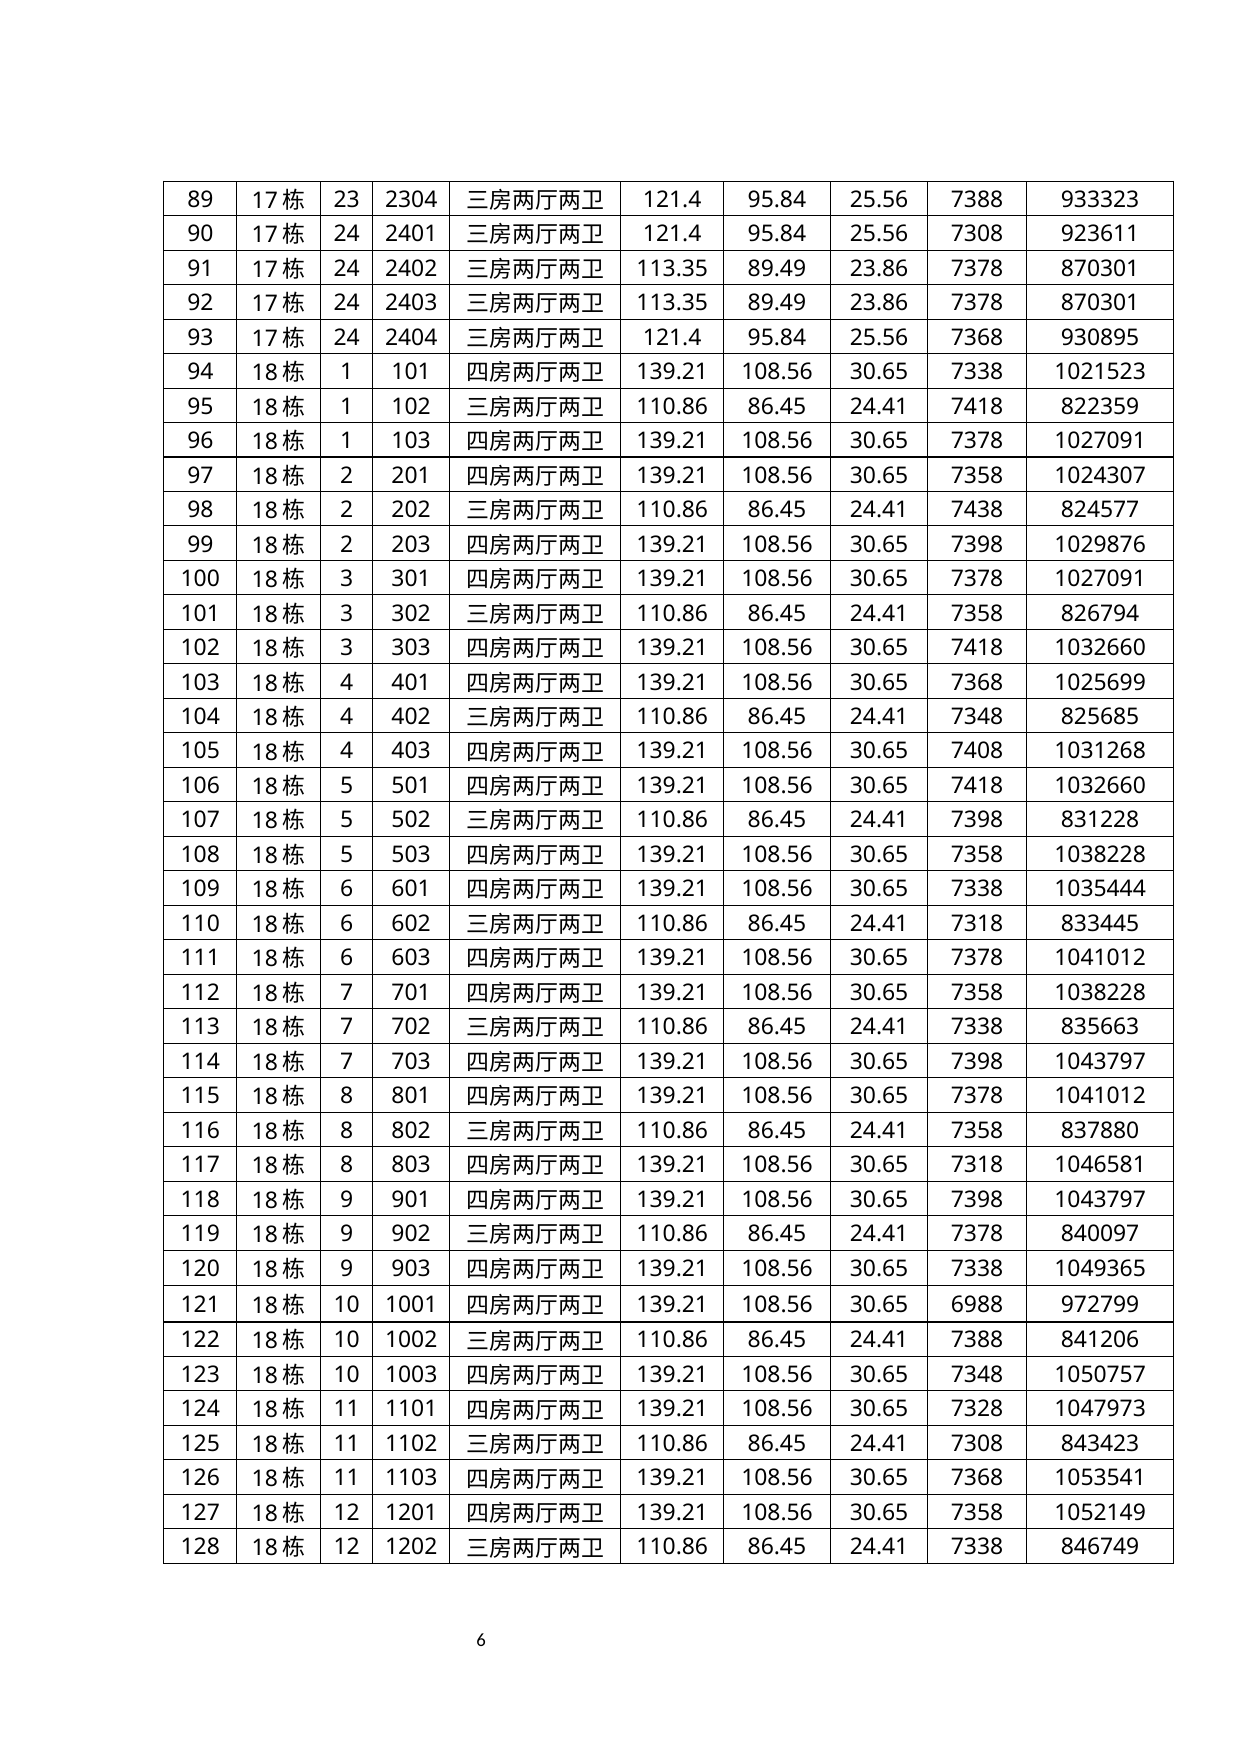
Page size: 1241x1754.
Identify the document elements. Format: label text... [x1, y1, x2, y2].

table_cell 601 [373, 871, 449, 905]
table_cell 846749 [1027, 1529, 1173, 1563]
table_cell 86.45 [724, 1113, 830, 1146]
table_cell 三房两厅两卫 [450, 595, 620, 629]
table_cell 833445 [1027, 906, 1173, 939]
table_cell 17栋 [237, 285, 320, 318]
table_cell 4 [321, 733, 372, 767]
table_cell 三房两厅两卫 [450, 320, 620, 353]
table_cell 139.21 [621, 940, 723, 974]
table_cell 30.65 [831, 1182, 927, 1215]
table_cell 933323 [1027, 182, 1173, 215]
table_cell 86.45 [724, 1323, 830, 1356]
table_cell 1049365 [1027, 1251, 1173, 1285]
table_cell 139.21 [621, 1251, 723, 1285]
table_cell 90 [164, 216, 236, 249]
table_cell 8 [321, 1078, 372, 1112]
table_cell 18栋 [237, 940, 320, 974]
table_cell 18栋 [237, 354, 320, 387]
table_cell 95 [164, 389, 236, 422]
table_cell 100 [164, 561, 236, 594]
table_cell 118 [164, 1182, 236, 1215]
table_cell 7338 [928, 1251, 1026, 1285]
table_cell 18栋 [237, 1323, 320, 1356]
table_cell 11 [321, 1460, 372, 1494]
table_cell 18栋 [237, 1009, 320, 1043]
table_cell 18栋 [237, 906, 320, 939]
table_cell 7358 [928, 837, 1026, 870]
table_cell 2402 [373, 251, 449, 284]
table_cell 108.56 [724, 940, 830, 974]
table_cell 96 [164, 423, 236, 456]
table_cell 7378 [928, 1078, 1026, 1112]
table_cell 108.56 [724, 1078, 830, 1112]
table_cell 1103 [373, 1460, 449, 1494]
table_cell 108.56 [724, 423, 830, 456]
table_cell 17栋 [237, 251, 320, 284]
table_cell 7368 [928, 1460, 1026, 1494]
table_cell 四房两厅两卫 [450, 733, 620, 767]
table_cell 110.86 [621, 906, 723, 939]
table_cell 7348 [928, 699, 1026, 732]
table_cell 24.41 [831, 595, 927, 629]
table_cell 108.56 [724, 837, 830, 870]
table_cell 86.45 [724, 1529, 830, 1563]
table_cell 108.56 [724, 526, 830, 560]
table_cell 18栋 [237, 595, 320, 629]
table_cell 7408 [928, 733, 1026, 767]
table_cell 112 [164, 975, 236, 1008]
table_cell 18栋 [237, 1113, 320, 1146]
table_cell 2 [321, 492, 372, 525]
table_cell 139.21 [621, 1495, 723, 1528]
table_cell 7358 [928, 975, 1026, 1008]
table_cell 7418 [928, 768, 1026, 801]
table_cell 97 [164, 458, 236, 491]
table_cell 30.65 [831, 458, 927, 491]
table_cell 1038228 [1027, 837, 1173, 870]
table_cell 24.41 [831, 389, 927, 422]
table_cell 7 [321, 1044, 372, 1077]
table_cell 30.65 [831, 768, 927, 801]
table_cell 三房两厅两卫 [450, 1426, 620, 1459]
table_cell 111 [164, 940, 236, 974]
table_cell 24.41 [831, 1529, 927, 1563]
table_cell 7308 [928, 1426, 1026, 1459]
table_cell 86.45 [724, 1216, 830, 1249]
table_cell 10 [321, 1323, 372, 1356]
table_cell 1101 [373, 1391, 449, 1425]
table_cell 30.65 [831, 975, 927, 1008]
table_cell 3 [321, 630, 372, 663]
table_cell 四房两厅两卫 [450, 354, 620, 387]
table_cell 841206 [1027, 1323, 1173, 1356]
table_cell 7368 [928, 320, 1026, 353]
table_cell 139.21 [621, 733, 723, 767]
table_cell 四房两厅两卫 [450, 1460, 620, 1494]
table_cell 840097 [1027, 1216, 1173, 1249]
table_cell 139.21 [621, 975, 723, 1008]
table_cell 24.41 [831, 699, 927, 732]
table_cell 1043797 [1027, 1044, 1173, 1077]
table_cell 2 [321, 458, 372, 491]
table_cell 1021523 [1027, 354, 1173, 387]
table_cell 86.45 [724, 699, 830, 732]
table_cell 86.45 [724, 492, 830, 525]
table_cell 三房两厅两卫 [450, 906, 620, 939]
table_cell 7388 [928, 182, 1026, 215]
table_cell 7358 [928, 1113, 1026, 1146]
table_cell 9 [321, 1251, 372, 1285]
table_cell 1038228 [1027, 975, 1173, 1008]
table_cell 104 [164, 699, 236, 732]
table_cell 95.84 [724, 216, 830, 249]
table_cell 7398 [928, 802, 1026, 836]
table_cell 四房两厅两卫 [450, 1495, 620, 1528]
table_cell 7388 [928, 1323, 1026, 1356]
table_cell 89.49 [724, 285, 830, 318]
table_cell 103 [164, 664, 236, 698]
table_cell 139.21 [621, 1182, 723, 1215]
table_cell 114 [164, 1044, 236, 1077]
table_cell 1043797 [1027, 1182, 1173, 1215]
table_cell 30.65 [831, 1495, 927, 1528]
table_cell 139.21 [621, 664, 723, 698]
table_cell 110.86 [621, 1426, 723, 1459]
table_cell 801 [373, 1078, 449, 1112]
table_cell 7 [321, 975, 372, 1008]
table_cell 98 [164, 492, 236, 525]
table_cell 403 [373, 733, 449, 767]
table_cell 401 [373, 664, 449, 698]
table_cell 三房两厅两卫 [450, 1216, 620, 1249]
table_cell 501 [373, 768, 449, 801]
table_cell 18栋 [237, 561, 320, 594]
table_cell 870301 [1027, 285, 1173, 318]
table_cell 139.21 [621, 837, 723, 870]
table_cell 18栋 [237, 664, 320, 698]
table_cell 30.65 [831, 664, 927, 698]
table_cell 四房两厅两卫 [450, 423, 620, 456]
table_cell 139.21 [621, 458, 723, 491]
table_cell 1201 [373, 1495, 449, 1528]
table_cell 24.41 [831, 802, 927, 836]
table_cell 105 [164, 733, 236, 767]
table_cell 18栋 [237, 1251, 320, 1285]
table_cell 120 [164, 1251, 236, 1285]
table_cell 25.56 [831, 216, 927, 249]
table_cell 24.41 [831, 906, 927, 939]
table_cell 1031268 [1027, 733, 1173, 767]
table_cell 127 [164, 1495, 236, 1528]
table_cell 108.56 [724, 354, 830, 387]
table_cell 837880 [1027, 1113, 1173, 1146]
table_cell 24.41 [831, 1009, 927, 1043]
table_cell 5 [321, 837, 372, 870]
table_cell 1025699 [1027, 664, 1173, 698]
table_cell 30.65 [831, 940, 927, 974]
table_cell 93 [164, 320, 236, 353]
table_cell 18栋 [237, 1495, 320, 1528]
table_cell 139.21 [621, 871, 723, 905]
table_cell 三房两厅两卫 [450, 285, 620, 318]
table_cell 101 [373, 354, 449, 387]
table_cell 30.65 [831, 1044, 927, 1077]
table_cell 113.35 [621, 251, 723, 284]
table_cell 86.45 [724, 1426, 830, 1459]
table_cell 113 [164, 1009, 236, 1043]
table_cell 9 [321, 1216, 372, 1249]
table_cell 108.56 [724, 975, 830, 1008]
table_cell 92 [164, 285, 236, 318]
table_cell 110.86 [621, 699, 723, 732]
table_cell 86.45 [724, 595, 830, 629]
table_cell 302 [373, 595, 449, 629]
table_cell 7378 [928, 251, 1026, 284]
table_cell 109 [164, 871, 236, 905]
table_cell 30.65 [831, 1147, 927, 1181]
table_cell 四房两厅两卫 [450, 1147, 620, 1181]
table_cell 702 [373, 1009, 449, 1043]
table_cell 972799 [1027, 1286, 1173, 1321]
table_cell 30.65 [831, 1286, 927, 1321]
table_cell 30.65 [831, 1251, 927, 1285]
table_cell 30.65 [831, 1391, 927, 1425]
table_cell 三房两厅两卫 [450, 492, 620, 525]
table_cell 903 [373, 1251, 449, 1285]
table_cell 25.56 [831, 320, 927, 353]
table_cell 30.65 [831, 423, 927, 456]
table_cell 139.21 [621, 561, 723, 594]
table_cell 7418 [928, 630, 1026, 663]
table_cell 803 [373, 1147, 449, 1181]
table_cell 901 [373, 1182, 449, 1215]
table_cell 124 [164, 1391, 236, 1425]
table_cell 1032660 [1027, 768, 1173, 801]
table_cell 110.86 [621, 1009, 723, 1043]
table_cell 12 [321, 1529, 372, 1563]
table_cell 四房两厅两卫 [450, 526, 620, 560]
table_cell 703 [373, 1044, 449, 1077]
table_cell 四房两厅两卫 [450, 630, 620, 663]
table_cell 三房两厅两卫 [450, 182, 620, 215]
table_cell 121.4 [621, 182, 723, 215]
table_cell 18栋 [237, 837, 320, 870]
table_cell 107 [164, 802, 236, 836]
table_cell 108.56 [724, 1182, 830, 1215]
table_cell 126 [164, 1460, 236, 1494]
table_cell 108 [164, 837, 236, 870]
table_cell 12 [321, 1495, 372, 1528]
table_cell 139.21 [621, 630, 723, 663]
table_cell 402 [373, 699, 449, 732]
table_cell 6 [321, 871, 372, 905]
table_cell 503 [373, 837, 449, 870]
table_cell 139.21 [621, 354, 723, 387]
table_cell 4 [321, 664, 372, 698]
table_cell 121 [164, 1286, 236, 1321]
table_cell 4 [321, 699, 372, 732]
table_cell 201 [373, 458, 449, 491]
table_cell 7438 [928, 492, 1026, 525]
table_cell 108.56 [724, 1286, 830, 1321]
table_cell 7378 [928, 423, 1026, 456]
table_cell 7358 [928, 458, 1026, 491]
table_cell 1002 [373, 1323, 449, 1356]
table_cell 24.41 [831, 1426, 927, 1459]
table_cell 701 [373, 975, 449, 1008]
table_cell 139.21 [621, 1147, 723, 1181]
table_cell 2401 [373, 216, 449, 249]
table_cell 110.86 [621, 1323, 723, 1356]
table_cell 930895 [1027, 320, 1173, 353]
table_cell 8 [321, 1113, 372, 1146]
table_cell 18栋 [237, 1044, 320, 1077]
table_cell 18栋 [237, 1529, 320, 1563]
table_cell 1041012 [1027, 1078, 1173, 1112]
table_cell 5 [321, 768, 372, 801]
table_cell 86.45 [724, 389, 830, 422]
table_cell 三房两厅两卫 [450, 1529, 620, 1563]
table_cell 119 [164, 1216, 236, 1249]
table_cell 108.56 [724, 458, 830, 491]
table_cell 7398 [928, 526, 1026, 560]
table_cell 18栋 [237, 733, 320, 767]
table_cell 6 [321, 940, 372, 974]
table_cell 139.21 [621, 1286, 723, 1321]
table_cell 7398 [928, 1044, 1026, 1077]
table_cell 108.56 [724, 664, 830, 698]
table_cell 四房两厅两卫 [450, 1182, 620, 1215]
table_cell 30.65 [831, 1460, 927, 1494]
table_cell 18栋 [237, 1078, 320, 1112]
table_cell 110.86 [621, 1529, 723, 1563]
table_cell 108.56 [724, 871, 830, 905]
table_cell 139.21 [621, 526, 723, 560]
table_cell 7378 [928, 940, 1026, 974]
table_cell 110.86 [621, 389, 723, 422]
table_cell 18栋 [237, 699, 320, 732]
table_cell 18栋 [237, 802, 320, 836]
table_cell 6988 [928, 1286, 1026, 1321]
table_cell 18栋 [237, 1426, 320, 1459]
table_cell 7338 [928, 1009, 1026, 1043]
table_cell 1003 [373, 1357, 449, 1390]
table_cell 203 [373, 526, 449, 560]
table_cell 三房两厅两卫 [450, 1323, 620, 1356]
table_cell 108.56 [724, 768, 830, 801]
table_cell 18栋 [237, 1147, 320, 1181]
table_cell 1032660 [1027, 630, 1173, 663]
table_cell 11 [321, 1391, 372, 1425]
table_cell 86.45 [724, 906, 830, 939]
table_cell 108.56 [724, 733, 830, 767]
table_cell 1053541 [1027, 1460, 1173, 1494]
table_cell 603 [373, 940, 449, 974]
table_cell 301 [373, 561, 449, 594]
table_cell 24 [321, 216, 372, 249]
table_cell 7398 [928, 1182, 1026, 1215]
table_cell 7358 [928, 595, 1026, 629]
table_cell 1 [321, 389, 372, 422]
table_cell 2304 [373, 182, 449, 215]
table_cell 1 [321, 423, 372, 456]
table_cell 7418 [928, 389, 1026, 422]
table_cell 30.65 [831, 871, 927, 905]
table_cell 24.41 [831, 1323, 927, 1356]
table_cell 四房两厅两卫 [450, 458, 620, 491]
table_cell 89.49 [724, 251, 830, 284]
table_cell 902 [373, 1216, 449, 1249]
table_cell 3 [321, 595, 372, 629]
table_cell 802 [373, 1113, 449, 1146]
table_cell 7 [321, 1009, 372, 1043]
table_cell 110.86 [621, 802, 723, 836]
table_cell 110.86 [621, 492, 723, 525]
table_cell 四房两厅两卫 [450, 1251, 620, 1285]
table_cell 2 [321, 526, 372, 560]
table_cell 7348 [928, 1357, 1026, 1390]
table_cell 1027091 [1027, 561, 1173, 594]
table_cell 17栋 [237, 182, 320, 215]
table_cell 18栋 [237, 1286, 320, 1321]
table_cell 89 [164, 182, 236, 215]
table_cell 106 [164, 768, 236, 801]
table_cell 825685 [1027, 699, 1173, 732]
table_cell 24 [321, 285, 372, 318]
table_cell 2404 [373, 320, 449, 353]
table_cell 303 [373, 630, 449, 663]
table_cell 139.21 [621, 1044, 723, 1077]
table_cell 822359 [1027, 389, 1173, 422]
table_cell 1035444 [1027, 871, 1173, 905]
table_cell 四房两厅两卫 [450, 1044, 620, 1077]
table_cell 18栋 [237, 423, 320, 456]
table_cell 四房两厅两卫 [450, 1391, 620, 1425]
table_cell 30.65 [831, 354, 927, 387]
table_cell 110.86 [621, 595, 723, 629]
table_cell 四房两厅两卫 [450, 837, 620, 870]
table_cell 95.84 [724, 320, 830, 353]
table_cell 18栋 [237, 630, 320, 663]
table_cell 108.56 [724, 561, 830, 594]
table_cell 86.45 [724, 1009, 830, 1043]
table_cell 139.21 [621, 1460, 723, 1494]
table_cell 1047973 [1027, 1391, 1173, 1425]
table_cell 121.4 [621, 320, 723, 353]
table_cell 602 [373, 906, 449, 939]
table_cell 30.65 [831, 526, 927, 560]
table_cell 18栋 [237, 526, 320, 560]
table_cell 824577 [1027, 492, 1173, 525]
table_cell 1050757 [1027, 1357, 1173, 1390]
table_cell 四房两厅两卫 [450, 871, 620, 905]
table_cell 108.56 [724, 1147, 830, 1181]
table_cell 1 [321, 354, 372, 387]
table_cell 18栋 [237, 1391, 320, 1425]
table_cell 1027091 [1027, 423, 1173, 456]
table_cell 7308 [928, 216, 1026, 249]
table_cell 102 [373, 389, 449, 422]
table_cell 7378 [928, 1216, 1026, 1249]
table_cell 1046581 [1027, 1147, 1173, 1181]
table_cell 三房两厅两卫 [450, 251, 620, 284]
table_cell 四房两厅两卫 [450, 1078, 620, 1112]
table_cell 7338 [928, 1529, 1026, 1563]
table_cell 6 [321, 906, 372, 939]
table_cell 1029876 [1027, 526, 1173, 560]
table_cell 5 [321, 802, 372, 836]
table_cell 18栋 [237, 389, 320, 422]
table_cell 502 [373, 802, 449, 836]
table_cell 1052149 [1027, 1495, 1173, 1528]
table_cell 30.65 [831, 630, 927, 663]
table_cell 125 [164, 1426, 236, 1459]
table_cell 139.21 [621, 423, 723, 456]
table_cell 108.56 [724, 1044, 830, 1077]
table_cell 128 [164, 1529, 236, 1563]
table_cell 17栋 [237, 216, 320, 249]
table_cell 116 [164, 1113, 236, 1146]
table_cell 108.56 [724, 1251, 830, 1285]
table_cell 843423 [1027, 1426, 1173, 1459]
table_cell 三房两厅两卫 [450, 699, 620, 732]
table_cell 四房两厅两卫 [450, 975, 620, 1008]
table_cell 835663 [1027, 1009, 1173, 1043]
table_cell 30.65 [831, 1357, 927, 1390]
table_cell 17栋 [237, 320, 320, 353]
table_cell 86.45 [724, 802, 830, 836]
table_cell 23.86 [831, 285, 927, 318]
table_cell 101 [164, 595, 236, 629]
table_cell 117 [164, 1147, 236, 1181]
table_cell 7378 [928, 285, 1026, 318]
table_cell 122 [164, 1323, 236, 1356]
table_cell 30.65 [831, 561, 927, 594]
table_cell 四房两厅两卫 [450, 561, 620, 594]
table_cell 110 [164, 906, 236, 939]
table_cell 139.21 [621, 1357, 723, 1390]
table_cell 7368 [928, 664, 1026, 698]
table_cell 23 [321, 182, 372, 215]
table_cell 139.21 [621, 1391, 723, 1425]
table_cell 9 [321, 1182, 372, 1215]
table_cell 108.56 [724, 1460, 830, 1494]
table_cell 10 [321, 1286, 372, 1321]
table_cell 7318 [928, 1147, 1026, 1181]
table_cell 1202 [373, 1529, 449, 1563]
table_cell 1041012 [1027, 940, 1173, 974]
table_cell 四房两厅两卫 [450, 1357, 620, 1390]
table_cell 三房两厅两卫 [450, 802, 620, 836]
table_cell 7378 [928, 561, 1026, 594]
table_cell 三房两厅两卫 [450, 1009, 620, 1043]
table_cell 115 [164, 1078, 236, 1112]
table_cell 7358 [928, 1495, 1026, 1528]
table_cell 18栋 [237, 871, 320, 905]
table_cell 四房两厅两卫 [450, 768, 620, 801]
table_cell 7338 [928, 871, 1026, 905]
table_cell 30.65 [831, 1078, 927, 1112]
table_cell 108.56 [724, 630, 830, 663]
table_cell 24 [321, 251, 372, 284]
table_cell 110.86 [621, 1113, 723, 1146]
table_cell 139.21 [621, 768, 723, 801]
table_cell 139.21 [621, 1078, 723, 1112]
table_cell 123 [164, 1357, 236, 1390]
table_cell 18栋 [237, 1357, 320, 1390]
table_cell 18栋 [237, 1216, 320, 1249]
table_cell 18栋 [237, 768, 320, 801]
table_cell 870301 [1027, 251, 1173, 284]
table_cell 1102 [373, 1426, 449, 1459]
table_cell 113.35 [621, 285, 723, 318]
table_cell 18栋 [237, 1182, 320, 1215]
table_cell 108.56 [724, 1495, 830, 1528]
table_cell 110.86 [621, 1216, 723, 1249]
table_cell 108.56 [724, 1391, 830, 1425]
table_cell 三房两厅两卫 [450, 1113, 620, 1146]
table_cell 2403 [373, 285, 449, 318]
table_cell 923611 [1027, 216, 1173, 249]
table_cell 108.56 [724, 1357, 830, 1390]
table_cell 30.65 [831, 733, 927, 767]
table_cell 1001 [373, 1286, 449, 1321]
table_cell 18栋 [237, 975, 320, 1008]
table_cell 826794 [1027, 595, 1173, 629]
table_cell 94 [164, 354, 236, 387]
table_cell 23.86 [831, 251, 927, 284]
table_cell 1024307 [1027, 458, 1173, 491]
table_cell 18栋 [237, 492, 320, 525]
table_cell 24.41 [831, 1113, 927, 1146]
table_cell 99 [164, 526, 236, 560]
table_cell 102 [164, 630, 236, 663]
table_cell 8 [321, 1147, 372, 1181]
table_cell 18栋 [237, 1460, 320, 1494]
table_cell 202 [373, 492, 449, 525]
table_cell 831228 [1027, 802, 1173, 836]
table_cell 三房两厅两卫 [450, 389, 620, 422]
table_cell 四房两厅两卫 [450, 1286, 620, 1321]
table_cell 30.65 [831, 837, 927, 870]
table_cell 四房两厅两卫 [450, 940, 620, 974]
table_cell 7328 [928, 1391, 1026, 1425]
table_cell 7338 [928, 354, 1026, 387]
table_cell 91 [164, 251, 236, 284]
table_cell 7318 [928, 906, 1026, 939]
table_cell 25.56 [831, 182, 927, 215]
table_cell 103 [373, 423, 449, 456]
table_cell 3 [321, 561, 372, 594]
table_cell 121.4 [621, 216, 723, 249]
table_cell 四房两厅两卫 [450, 664, 620, 698]
table_cell 三房两厅两卫 [450, 216, 620, 249]
table_cell 10 [321, 1357, 372, 1390]
table_cell 24.41 [831, 1216, 927, 1249]
table_cell 95.84 [724, 182, 830, 215]
table_cell 24 [321, 320, 372, 353]
table_cell 18栋 [237, 458, 320, 491]
table_cell 24.41 [831, 492, 927, 525]
table_cell 11 [321, 1426, 372, 1459]
